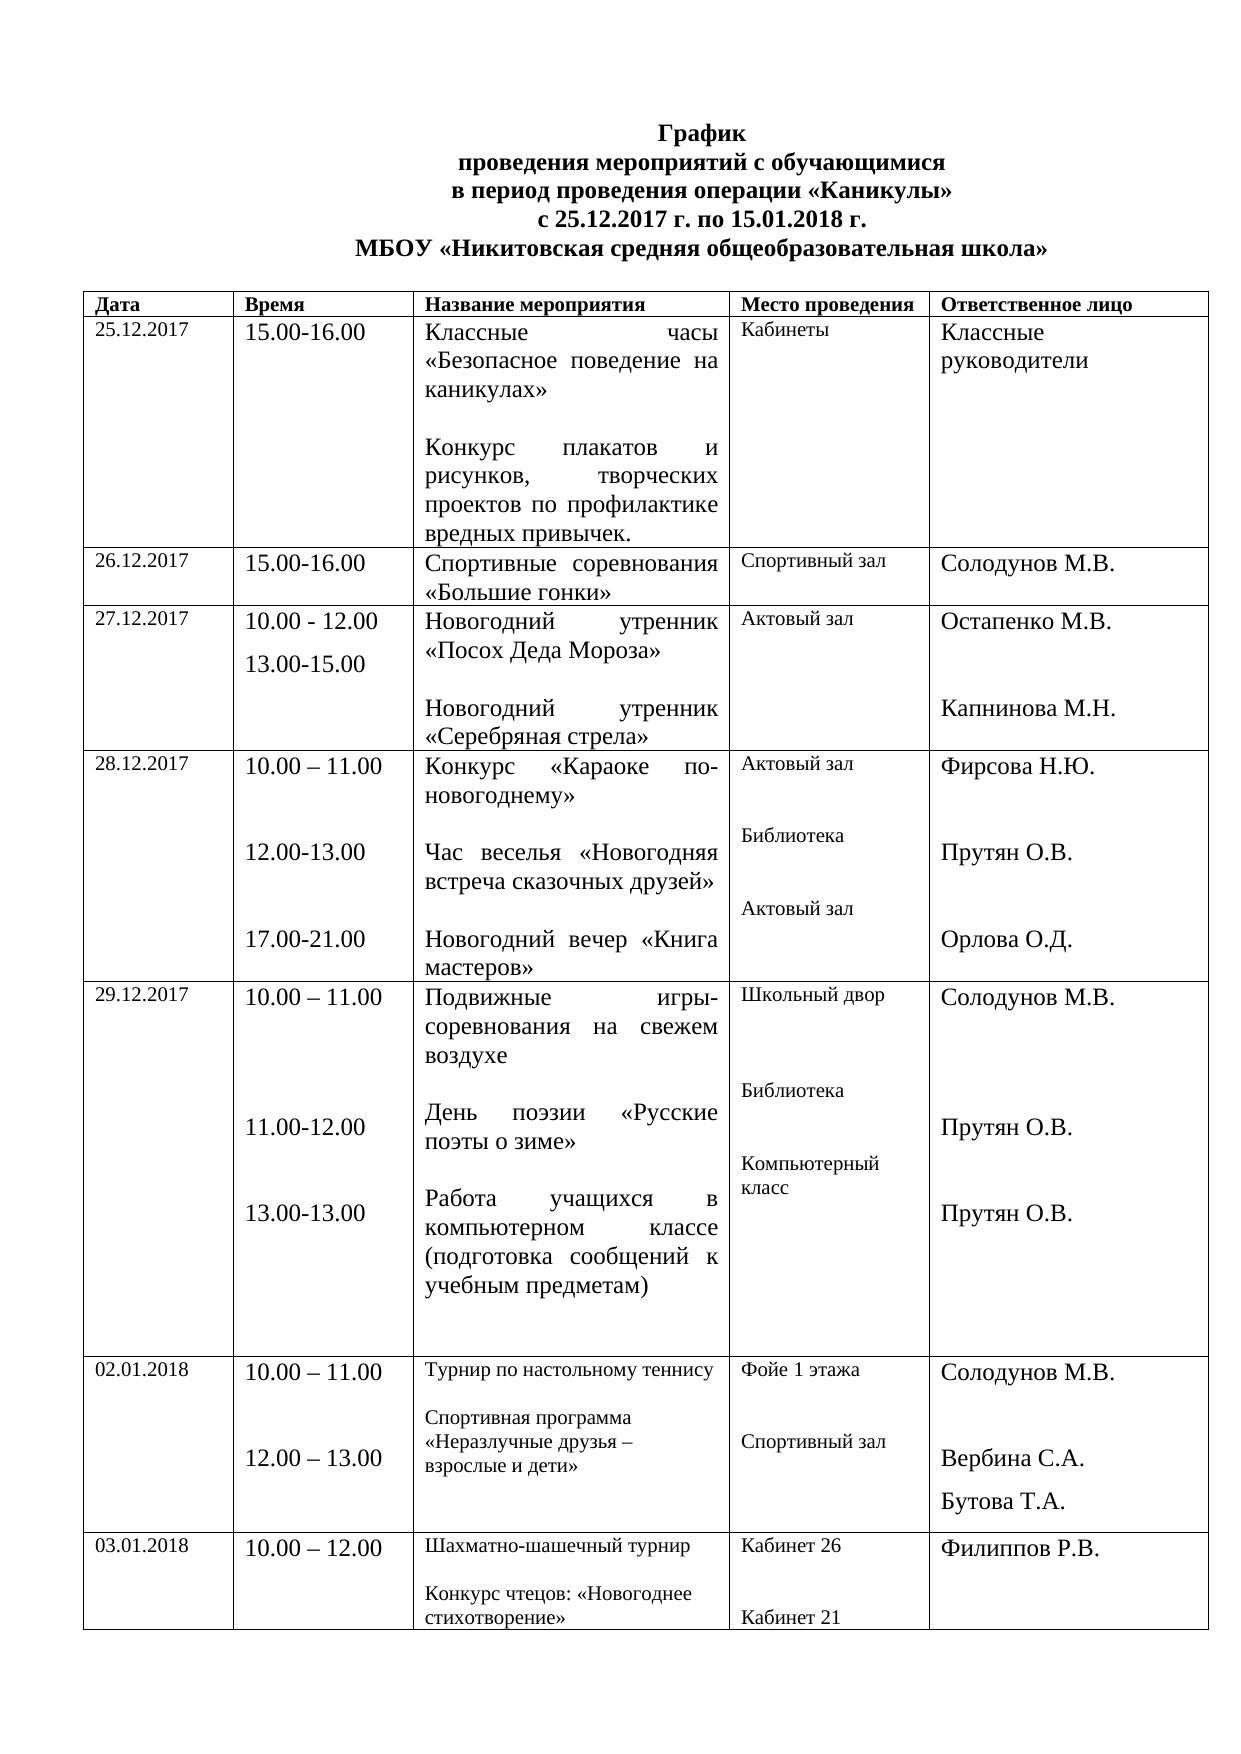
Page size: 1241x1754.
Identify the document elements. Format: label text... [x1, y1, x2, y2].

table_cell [234, 1533, 413, 1629]
table_cell Классные часы «Безопасное поведение на каникулах» Конкурс плакатов и рисунков, творческих проектов по профилактике вредных привычек. [414, 317, 729, 547]
table_cell Новогодний утренник «Посох Деда Мороза» Новогодний утренник «Серебряная стрела» [414, 606, 729, 750]
table_cell Остапенко М.В. Капнинова М.Н. [930, 606, 1208, 750]
table_cell Актовый зал Библиотека Актовый зал [730, 751, 929, 981]
table_cell 29.12.2017 [84, 982, 233, 1356]
table_cell 03.01.2018 [84, 1533, 233, 1629]
table_header Название мероприятия [414, 292, 729, 316]
table_cell Солодунов М.В. Прутян О.В. Прутян О.В. [930, 982, 1208, 1356]
table_cell Солодунов М.В. [930, 548, 1208, 605]
table_header Время [234, 292, 413, 316]
table_cell 27.12.2017 [84, 606, 233, 750]
text МБОУ «Никитовская средняя общеобразовательная школа» [251, 233, 1152, 262]
table_cell Подвижные игры-соревнования на свежем воздухе День поэзии «Русские поэты о зиме» Работа учащихся в компьютерном классе (подготовка сообщений к учебным предметам) [414, 982, 729, 1356]
table_cell 10.00 – 11.00 12.00-13.00 17.00-21.00 [234, 751, 413, 981]
table_header Дата [84, 292, 233, 316]
table_cell 25.12.2017 [84, 317, 233, 547]
text проведения мероприятий с обучающимися [252, 147, 1152, 176]
table_cell Фойе 1 этажа Спортивный зал [730, 1357, 929, 1532]
text График [252, 118, 1152, 147]
table_cell Кабинеты [730, 317, 929, 547]
table_cell Классные руководители [930, 317, 1208, 547]
table_cell Спортивный зал [730, 548, 929, 605]
table_cell 10.00 – 11.00 11.00-12.00 13.00-13.00 [234, 982, 413, 1356]
table_cell Фирсова Н.Ю. Прутян О.В. Орлова О.Д. [930, 751, 1208, 981]
text в период проведения операции «Каникулы» [252, 176, 1152, 204]
table_cell Школьный двор Библиотека Компьютерный класс [730, 982, 929, 1356]
table_cell 28.12.2017 [84, 751, 233, 981]
table_cell 10.00 - 12.00 13.00-15.00 [234, 606, 413, 750]
table_header Ответственное лицо [930, 292, 1208, 316]
table_cell Конкурс «Караоке по- новогоднему» Час веселья «Новогодняя встреча сказочных друзей» Новогодний вечер «Книга мастеров» [414, 751, 729, 981]
table_cell 15.00-16.00 [234, 548, 413, 605]
table_cell 02.01.2018 [84, 1357, 233, 1532]
table_cell 10.00 – 11.00 12.00 – 13.00 [234, 1357, 413, 1532]
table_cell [414, 1533, 729, 1629]
table_cell 15.00-16.00 [234, 317, 413, 547]
table_cell Солодунов М.В. Вербина С.А. Бутова Т.А. [930, 1357, 1208, 1532]
table_cell Актовый зал [730, 606, 929, 750]
table_cell 26.12.2017 [84, 548, 233, 605]
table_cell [730, 1533, 929, 1629]
table_cell Турнир по настольному теннису Спортивная программа «Неразлучные друзья – взрослые и дети» [414, 1357, 729, 1532]
table_header Место проведения [730, 292, 929, 316]
table_cell Спортивные соревнования «Большие гонки» [414, 548, 729, 605]
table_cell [930, 1533, 1208, 1629]
text с 25.12.2017 г. по 15.01.2018 г. [252, 204, 1152, 233]
